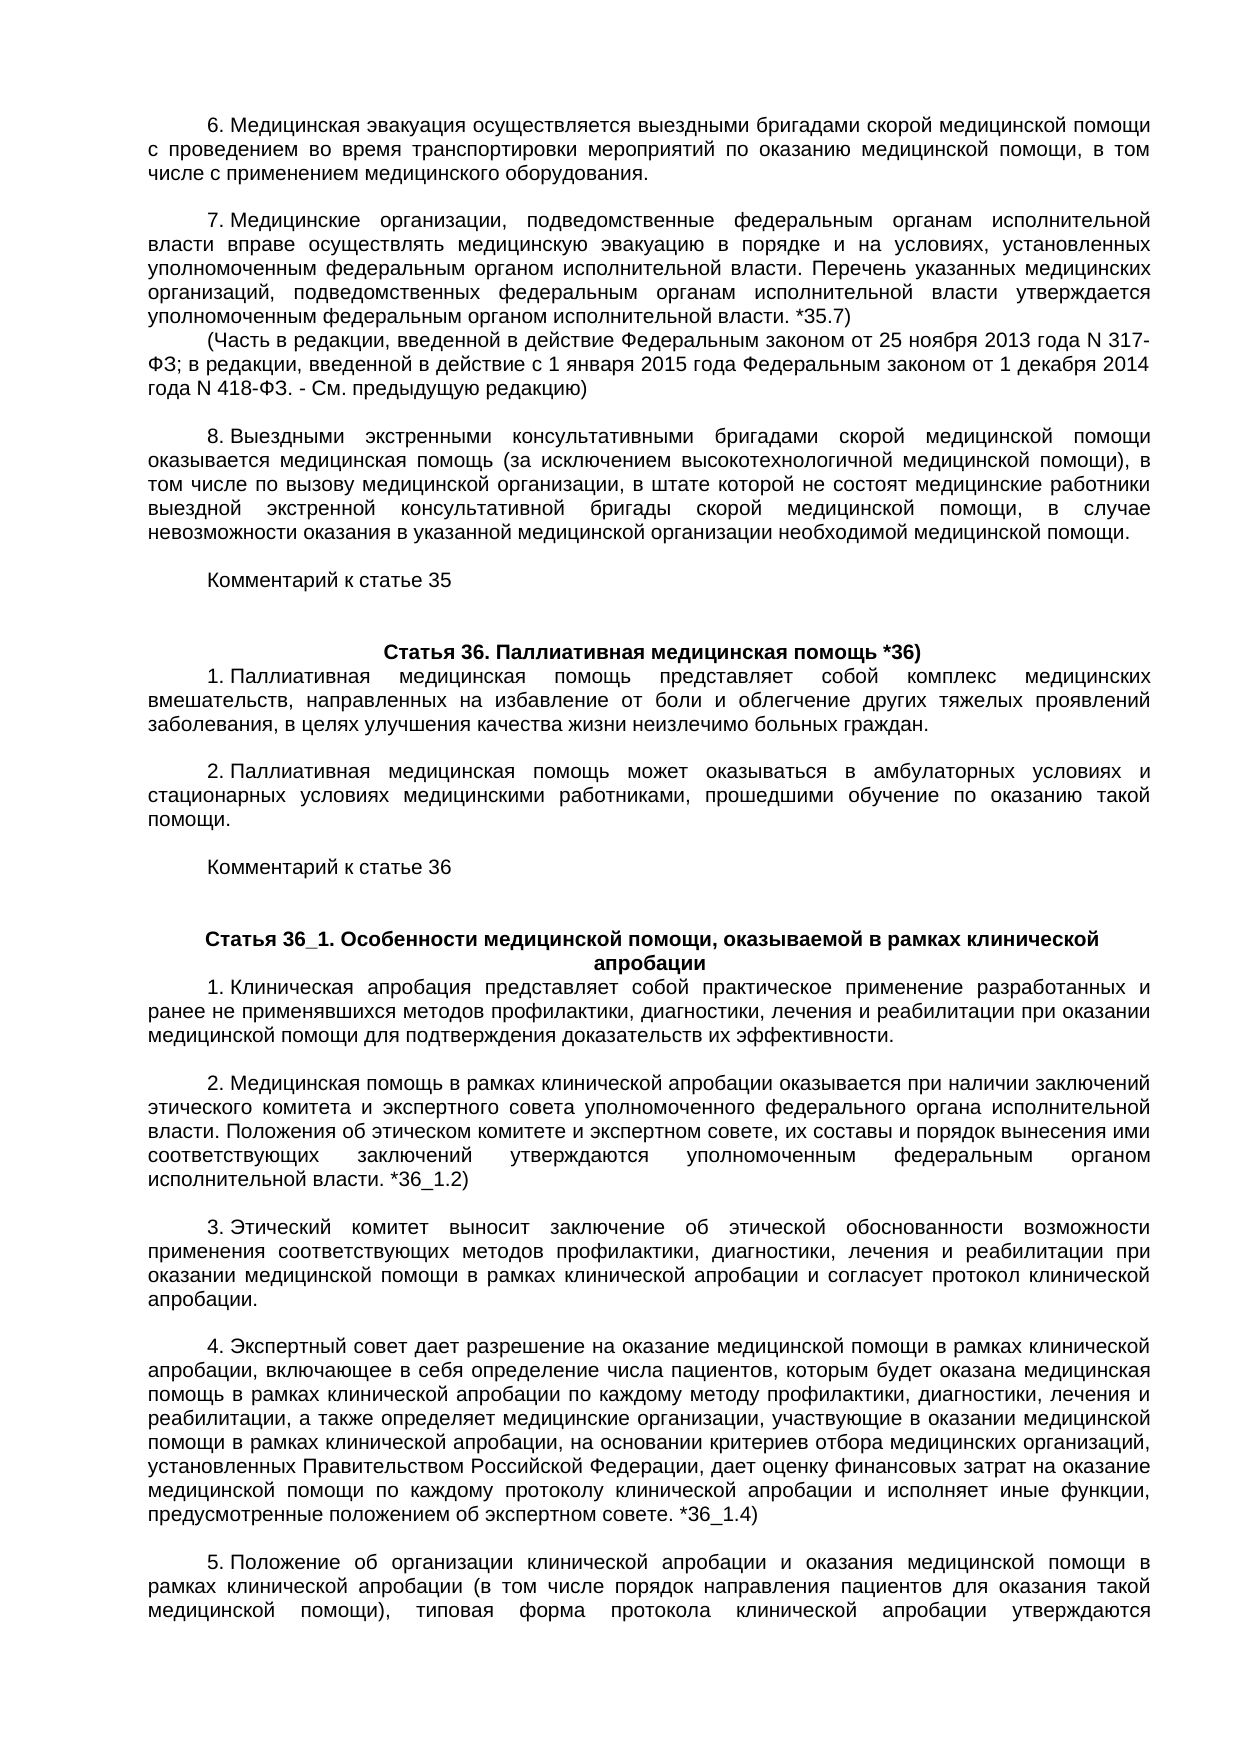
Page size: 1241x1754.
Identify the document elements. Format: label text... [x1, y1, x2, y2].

text Статья 36. Паллиативная медицинская помощь *36) [148, 639, 1152, 663]
text 3. Этический комитет выносит заключение об этической обоснованности возможности применения соответствующих методов профилактики, диагностики, лечения и реабилитации при оказании медицинской помощи в рамках клинической апробации и согласует протокол клинической апробации. [148, 1214, 1152, 1310]
text Статья 36_1. Особенности медицинской помощи, оказываемой в рамках клинической апробации [148, 927, 1152, 975]
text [148, 1550, 1152, 1622]
text 1. Паллиативная медицинская помощь представляет собой комплекс медицинских вмешательств, направленных на избавление от боли и облегчение других тяжелых проявлений заболевания, в целях улучшения качества жизни неизлечимо больных граждан. [148, 663, 1152, 735]
text 2. Паллиативная медицинская помощь может оказываться в амбулаторных условиях и стационарных условиях медицинскими работниками, прошедшими обучение по оказанию такой помощи. [148, 759, 1152, 831]
text Комментарий к статье 35 [148, 568, 1152, 592]
text 8. Выездными экстренными консультативными бригадами скорой медицинской помощи оказывается медицинская помощь (за исключением высокотехнологичной медицинской помощи), в том числе по вызову медицинской организации, в штате которой не состоят медицинские работники выездной экстренной консультативной бригады скорой медицинской помощи, в случае невозможности оказания в указанной медицинской организации необходимой медицинской помощи. [148, 424, 1152, 544]
text Комментарий к статье 36 [148, 855, 1152, 879]
text 4. Экспертный совет дает разрешение на оказание медицинской помощи в рамках клинической апробации, включающее в себя определение числа пациентов, которым будет оказана медицинская помощь в рамках клинической апробации по каждому методу профилактики, диагностики, лечения и реабилитации, а также определяет медицинские организации, участвующие в оказании медицинской помощи в рамках клинической апробации, на основании критериев отбора медицинских организаций, установленных Правительством Российской Федерации, дает оценку финансовых затрат на оказание медицинской помощи по каждому протоколу клинической апробации и исполняет иные функции, предусмотренные положением об экспертном совете. *36_1.4) [148, 1334, 1152, 1526]
text 6. Медицинская эвакуация осуществляется выездными бригадами скорой медицинской помощи с проведением во время транспортировки мероприятий по оказанию медицинской помощи, в том числе с применением медицинского оборудования. [148, 112, 1152, 184]
text 2. Медицинская помощь в рамках клинической апробации оказывается при наличии заключений этического комитета и экспертного совета уполномоченного федерального органа исполнительной власти. Положения об этическом комитете и экспертном совете, их составы и порядок вынесения ими соответствующих заключений утверждаются уполномоченным федеральным органом исполнительной власти. *36_1.2) [148, 1071, 1152, 1191]
text 7. Медицинские организации, подведомственные федеральным органам исполнительной власти вправе осуществлять медицинскую эвакуацию в порядке и на условиях, установленных уполномоченным федеральным органом исполнительной власти. Перечень указанных медицинских организаций, подведомственных федеральным органам исполнительной власти утверждается уполномоченным федеральным органом исполнительной власти. *35.7) [148, 208, 1152, 328]
text 1. Клиническая апробация представляет собой практическое применение разработанных и ранее не применявшихся методов профилактики, диагностики, лечения и реабилитации при оказании медицинской помощи для подтверждения доказательств их эффективности. [148, 975, 1152, 1047]
text (Часть в редакции, введенной в действие Федеральным законом от 25 ноября 2013 года N 317-ФЗ; в редакции, введенной в действие с 1 января 2015 года Федеральным законом от 1 декабря 2014 года N 418-ФЗ. - См. предыдущую редакцию) [148, 328, 1152, 400]
